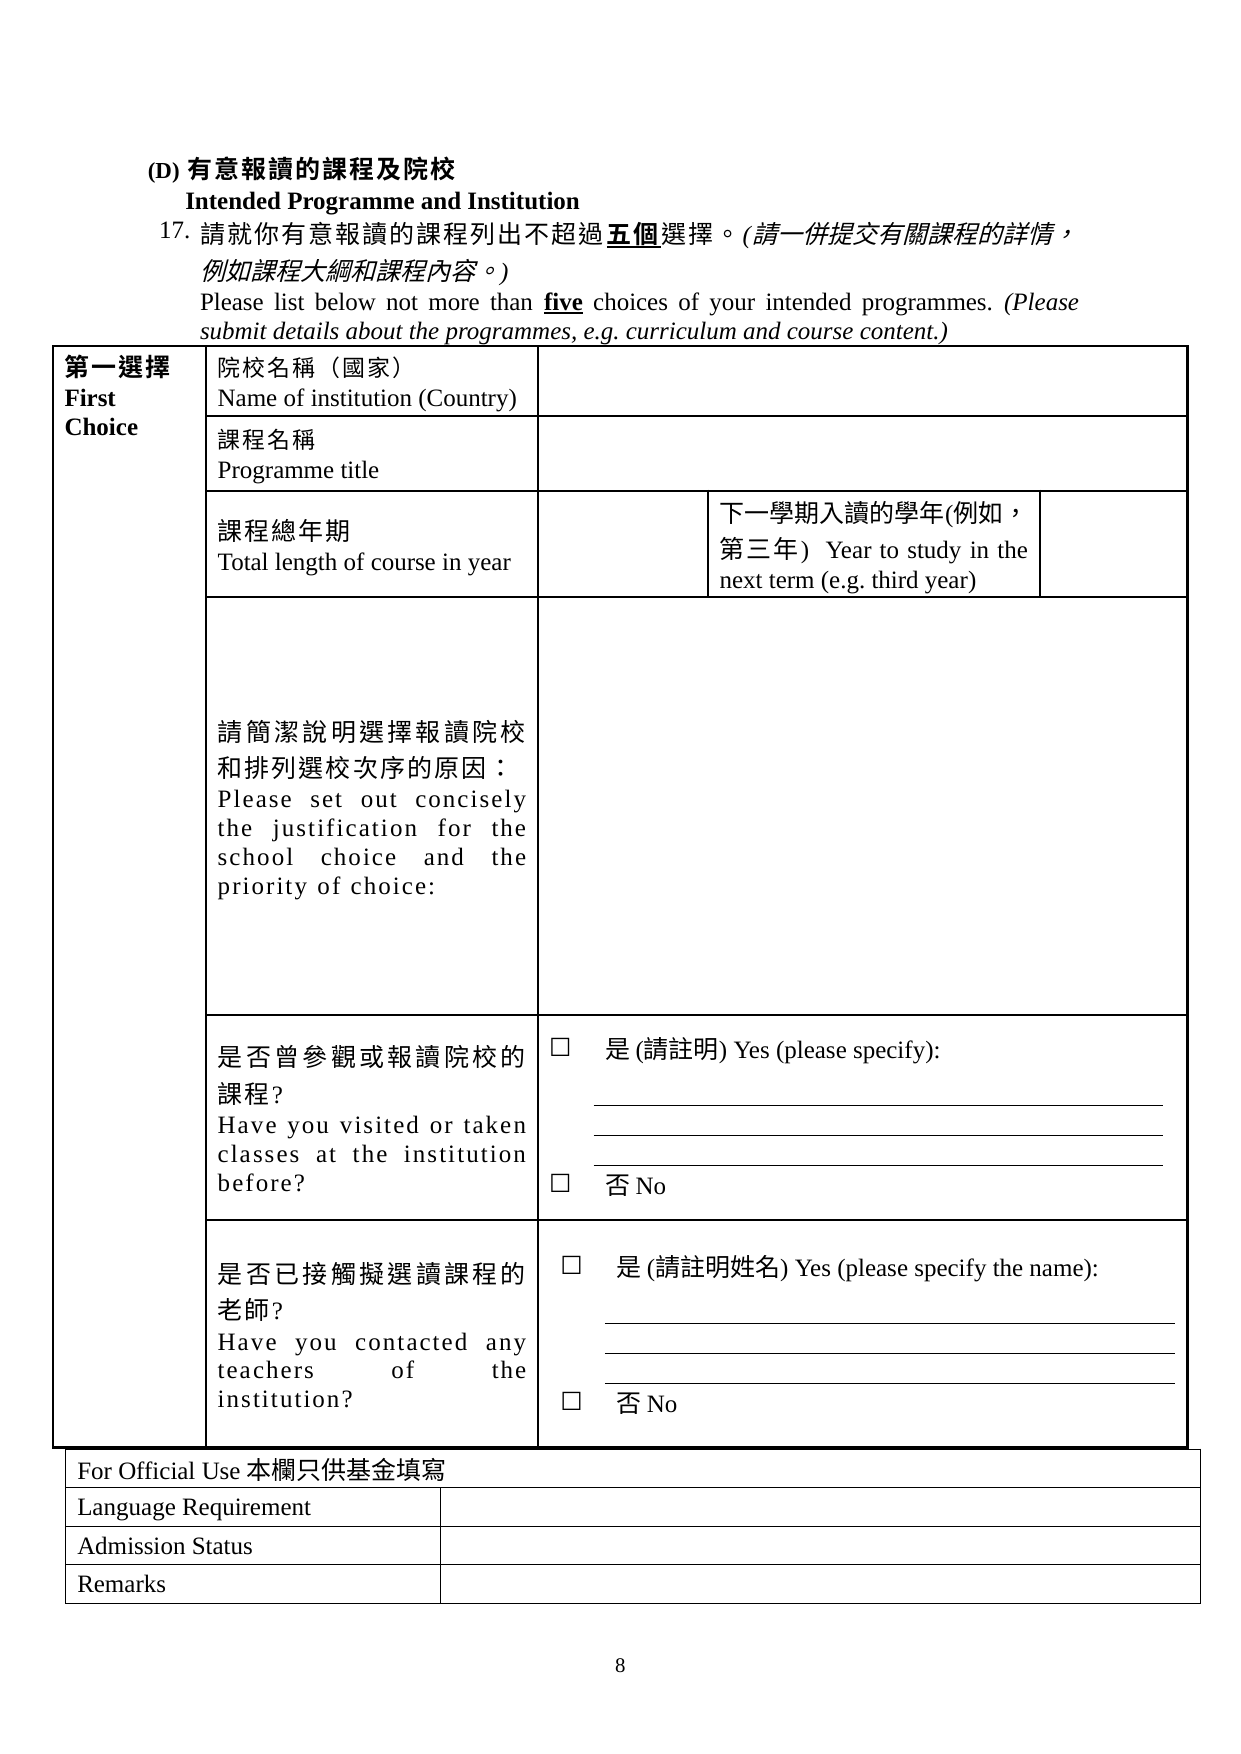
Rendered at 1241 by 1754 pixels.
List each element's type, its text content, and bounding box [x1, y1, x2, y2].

table_header 院校名稱（國家） Name of institution (Country) [207, 347, 537, 414]
table_cell Remarks [66, 1565, 440, 1603]
table_cell Admission Status [66, 1527, 440, 1564]
table_cell 課程總年期 Total length of course in year [207, 492, 537, 596]
table_cell [1041, 492, 1186, 596]
table_header 請就你有意報讀的課程列出不超過五個選擇。(請一併提交有關課程的詳情，例如課程大綱和課程內容。) Please list below not more than five choices of your intended programmes. (Please submit details about the programmes, e.g. curriculum and course content.) [189, 215, 1093, 345]
table_header [539, 347, 1186, 414]
table_cell [539, 1016, 1186, 1219]
table_cell [539, 598, 1186, 1014]
table_cell 下一學期入讀的學年(例如，第三年) Year to study in the next term (e.g. third year) [709, 492, 1039, 596]
table_header 第一選擇First Choice [54, 347, 205, 1446]
table_cell [441, 1527, 1200, 1564]
text Intended Programme and Institution [185, 186, 1093, 215]
table_cell 是否已接觸擬選讀課程的老師? Have you contacted any teachers of the institution? [207, 1221, 537, 1446]
list 有意報讀的課程及院校 [148, 150, 1093, 186]
table_header For Official Use 本欄只供基金填寫 [66, 1450, 1200, 1487]
table_cell 請簡潔說明選擇報讀院校和排列選校次序的原因： Please set out concisely the justification for the school choice and the priority of choice: [207, 598, 537, 1014]
table_cell [539, 1221, 1186, 1446]
table_cell Language Requirement [66, 1488, 440, 1526]
table_header [148, 215, 188, 345]
table_cell 課程名稱 Programme title [207, 417, 537, 489]
table_cell 是否曾參觀或報讀院校的課程? Have you visited or taken classes at the institution before? [207, 1016, 537, 1219]
table_cell [441, 1565, 1200, 1603]
table_cell [539, 417, 1186, 489]
table_cell [539, 492, 707, 596]
table_cell [441, 1488, 1200, 1526]
